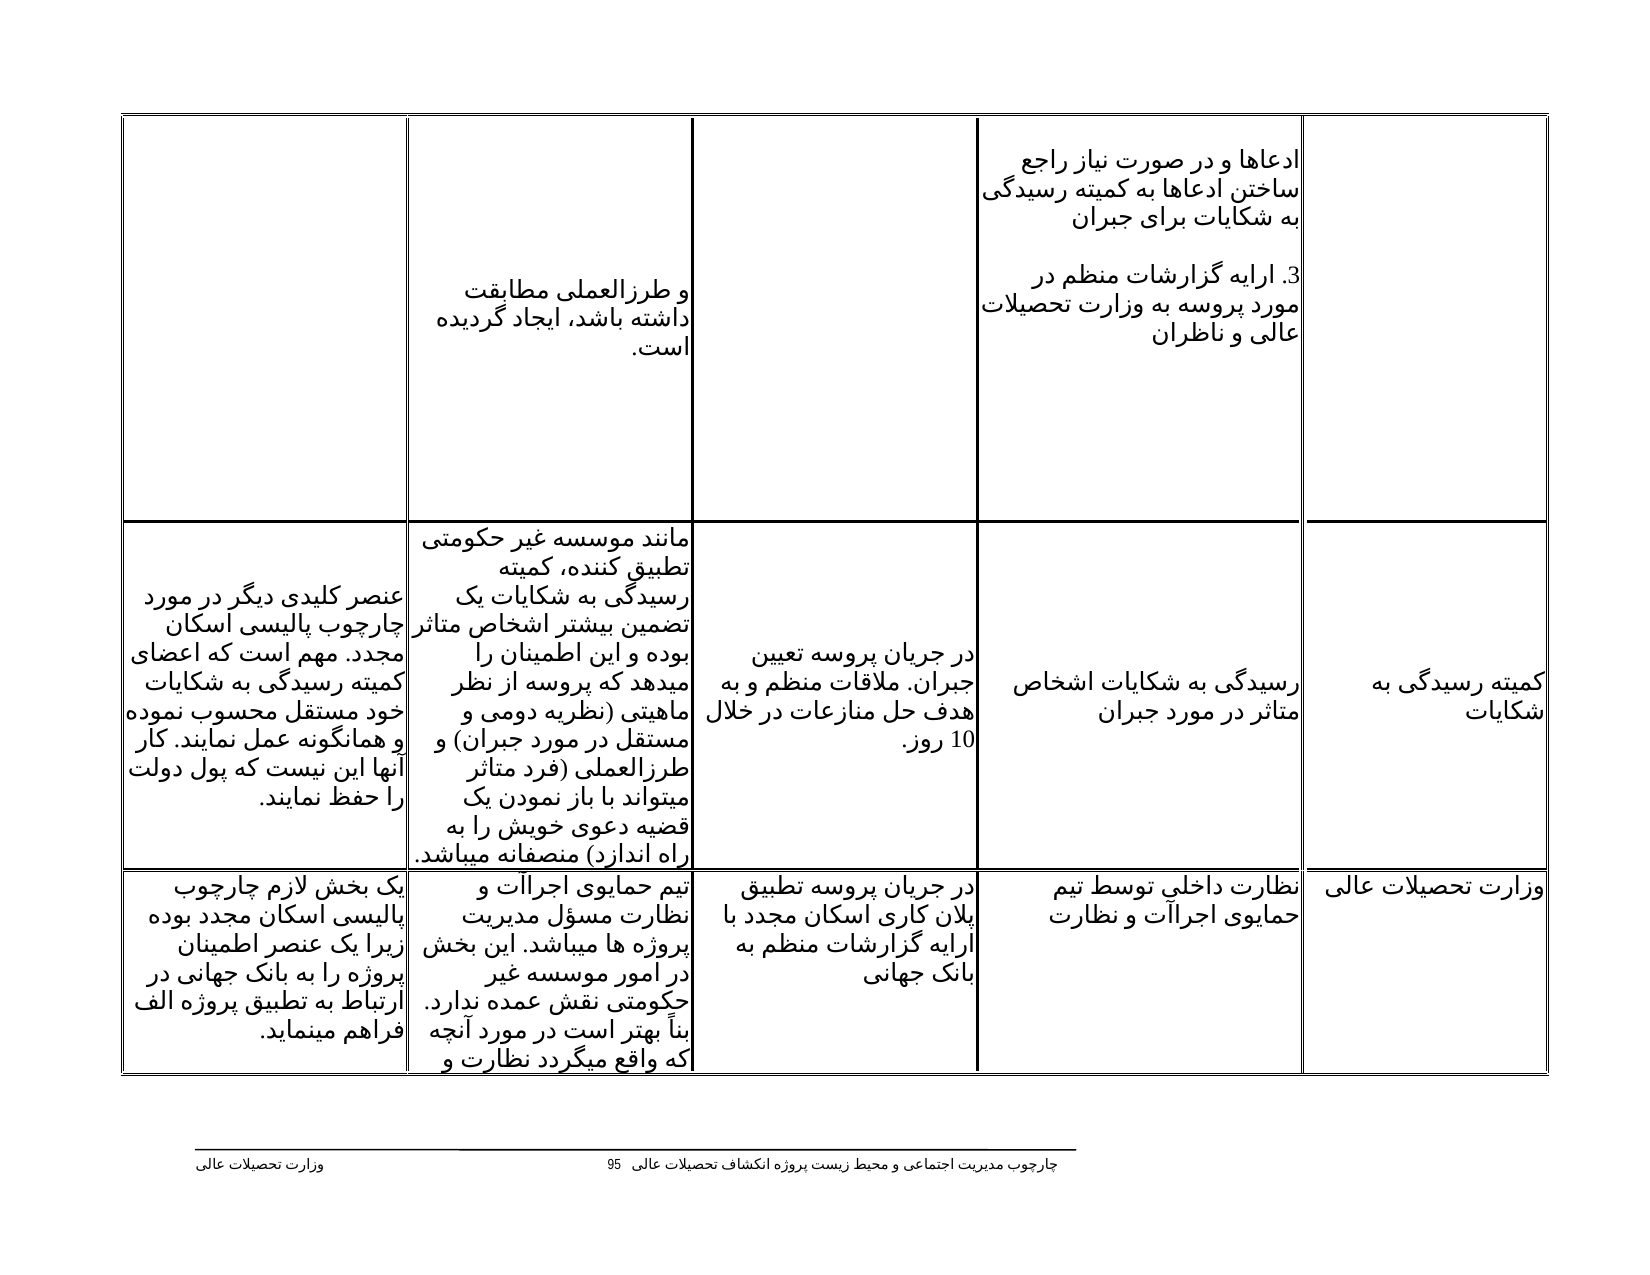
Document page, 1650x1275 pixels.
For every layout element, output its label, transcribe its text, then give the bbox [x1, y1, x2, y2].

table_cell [977, 116, 1301, 520]
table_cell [407, 114, 692, 520]
table_cell در جریان پروسه تعیین جبران. ملاقات منظم و به هدف حل منازعات در خلال 10 روز. [694, 523, 976, 868]
table_cell وزارت تحصیلات عالی [1304, 868, 1547, 1073]
table_cell رسیدگی به شکایات اشخاص متاثر در مورد جبران [979, 520, 1301, 868]
table_cell کمیته رسیدگی به شکایات [1304, 520, 1546, 868]
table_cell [122, 114, 407, 520]
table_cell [407, 868, 692, 1073]
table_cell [1304, 116, 1547, 520]
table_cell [692, 872, 977, 1073]
table_cell مانند موسسه غیر حکومتی تطبیق کننده، کمیته رسیدگی به شکایات یک تضمین بیشتر اشخاص متاثر بوده و این اطمینان را میدهد که پروسه از نظر ماهیتی (نظریه دومی و مستقل در مورد جبران) و طرزالعملی (فرد متاثر میتواند با باز نمودن یک قضیه دعوی خویش را به راه اندازد) منصفانه میباشد. [409, 523, 691, 868]
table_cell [122, 868, 407, 1073]
table_cell عنصر کلیدی دیگر در مورد چارچوب پالیسی اسکان مجدد. مهم است که اعضای کمیته رسیدگی به شکایات خود مستقل محسوب نموده و همانگونه عمل نمایند. کار آنها این نیست که پول دولت را حفظ نمایند. [124, 523, 406, 868]
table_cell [692, 116, 977, 520]
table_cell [977, 868, 1301, 1073]
